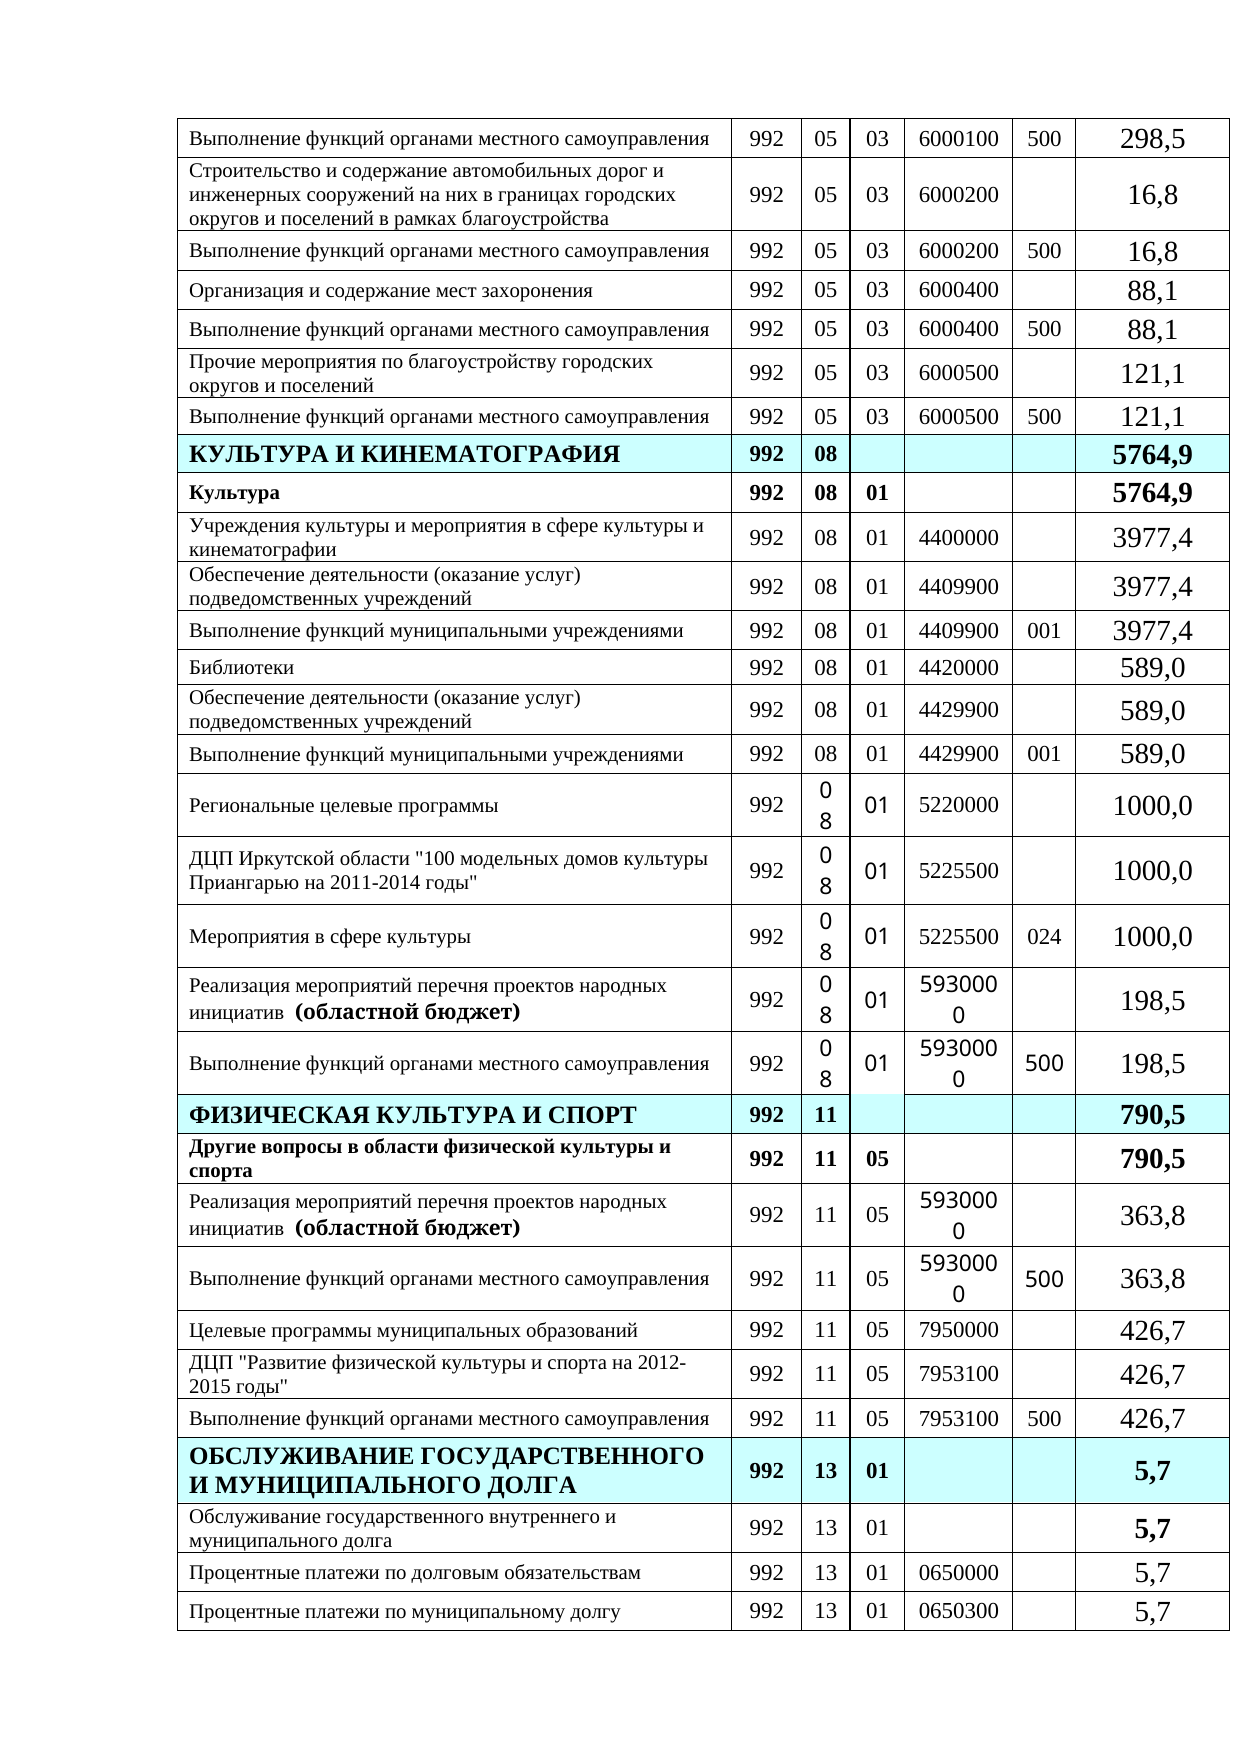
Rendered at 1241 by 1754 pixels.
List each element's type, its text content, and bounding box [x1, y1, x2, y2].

table_cell 992 [732, 513, 801, 561]
table_cell 05 [802, 398, 849, 434]
table_cell 08 [802, 968, 849, 1031]
table_cell [1013, 837, 1075, 904]
table_cell 589,0 [1076, 650, 1229, 684]
table_cell [1013, 1350, 1075, 1398]
table_cell [905, 1095, 1012, 1133]
table_cell 11 [802, 1350, 849, 1398]
table_cell 5930000 [905, 1247, 1012, 1309]
table_cell [905, 1438, 1012, 1502]
table_cell 5225500 [905, 905, 1012, 967]
table_cell 426,7 [1076, 1350, 1229, 1398]
table_cell 992 [732, 473, 801, 512]
table_cell ДЦП "Развитие физической культуры и спорта на 2012-2015 годы" [178, 1350, 731, 1398]
table_cell 4429900 [905, 685, 1012, 733]
table_cell 08 [802, 611, 849, 649]
table_cell 05 [802, 158, 849, 230]
table_cell 03 [851, 271, 904, 308]
table_cell 992 [732, 435, 801, 472]
table_cell Прочие мероприятия по благоустройству городских округов и поселений [178, 349, 731, 397]
table_cell [905, 1134, 1012, 1182]
table_cell 992 [732, 1438, 801, 1502]
table_cell 03 [851, 349, 904, 397]
table_cell ОБСЛУЖИВАНИЕ ГОСУДАРСТВЕННОГО И МУНИЦИПАЛЬНОГО ДОЛГА [178, 1438, 731, 1502]
table_cell Строительство и содержание автомобильных дорог и инженерных сооружений на них в границах городских округов и поселений в рамках благоустройства [178, 158, 731, 230]
table_cell Другие вопросы в области физической культуры и спорта [178, 1134, 731, 1182]
table_cell 01 [851, 562, 904, 610]
table_cell 11 [802, 1184, 849, 1246]
table_cell 08 [802, 562, 849, 610]
table_cell 01 [851, 611, 904, 649]
table_cell 198,5 [1076, 968, 1229, 1031]
table_cell 6000500 [905, 398, 1012, 434]
table_cell 992 [732, 1311, 801, 1349]
table_cell 03 [851, 158, 904, 230]
table_cell [1013, 968, 1075, 1031]
table_cell 992 [732, 1095, 801, 1133]
table_cell 05 [851, 1311, 904, 1349]
table_cell 5225500 [905, 837, 1012, 904]
table_cell [1013, 1184, 1075, 1246]
table_cell 4409900 [905, 611, 1012, 649]
table_cell 05 [851, 1247, 904, 1309]
table_cell 4420000 [905, 650, 1012, 684]
table_cell 5,7 [1076, 1592, 1229, 1630]
table_cell 05 [851, 1184, 904, 1246]
table_cell 992 [732, 231, 801, 269]
table_cell 05 [802, 271, 849, 308]
table_cell [851, 1094, 904, 1133]
table_cell 5,7 [1076, 1553, 1229, 1591]
table_cell 3977,4 [1076, 562, 1229, 610]
table_cell 4400000 [905, 513, 1012, 561]
table_cell 11 [802, 1095, 849, 1133]
table_cell 08 [802, 905, 849, 967]
table_cell 790,5 [1076, 1134, 1229, 1182]
table_cell 024 [1013, 905, 1075, 967]
table_cell Культура [178, 473, 731, 512]
table_cell 05 [851, 1350, 904, 1398]
table_cell 298,5 [1076, 119, 1229, 157]
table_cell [178, 119, 731, 157]
table_cell 13 [802, 1438, 849, 1502]
table_cell 11 [802, 1134, 849, 1182]
table_cell КУЛЬТУРА И КИНЕМАТОГРАФИЯ [178, 435, 731, 472]
table_cell 992 [732, 1592, 801, 1630]
table_cell 500 [1013, 1032, 1075, 1094]
table_cell [1013, 513, 1075, 561]
table_cell 5930000 [905, 1032, 1012, 1094]
table_cell 3977,4 [1076, 611, 1229, 649]
table_cell Обеспечение деятельности (оказание услуг) подведомственных учреждений [178, 685, 731, 733]
table_cell 992 [732, 685, 801, 733]
table_cell Выполнение функций органами местного самоуправления [178, 231, 731, 269]
table_cell Выполнение функций муниципальными учреждениями [178, 611, 731, 649]
table_cell Выполнение функций органами местного самоуправления [178, 398, 731, 434]
table_cell 992 [732, 271, 801, 308]
table_cell [1013, 650, 1075, 684]
table_cell 7950000 [905, 1311, 1012, 1349]
table_cell 992 [732, 1134, 801, 1182]
table_cell 4429900 [905, 735, 1012, 772]
table_cell 01 [851, 1504, 904, 1552]
table_cell 01 [851, 905, 904, 967]
table_cell Организация и содержание мест захоронения [178, 271, 731, 308]
table_cell 992 [732, 968, 801, 1031]
table_cell 08 [802, 685, 849, 733]
table_cell 01 [851, 774, 904, 836]
table_cell 1000,0 [1076, 774, 1229, 836]
table_cell [1013, 435, 1075, 472]
table_cell 6000200 [905, 231, 1012, 269]
table_cell 01 [851, 968, 904, 1031]
table_cell 03 [851, 398, 904, 434]
table_cell [1013, 1095, 1075, 1133]
table_cell 5,7 [1076, 1504, 1229, 1552]
table_cell Обслуживание государственного внутреннего и муниципального долга [178, 1504, 731, 1552]
table_cell 5220000 [905, 774, 1012, 836]
table_cell 6000100 [905, 119, 1012, 157]
table_cell 500 [1013, 398, 1075, 434]
table_cell 11 [802, 1311, 849, 1349]
table_cell 992 [732, 1032, 801, 1094]
table_cell Процентные платежи по муниципальному долгу [178, 1592, 731, 1630]
table_cell 5764,9 [1076, 435, 1229, 472]
table_cell 198,5 [1076, 1032, 1229, 1094]
table_cell 589,0 [1076, 685, 1229, 733]
table_cell 589,0 [1076, 735, 1229, 772]
table_cell Реализация мероприятий перечня проектов народных инициатив (областной бюджет) [178, 968, 731, 1031]
table_cell Процентные платежи по долговым обязательствам [178, 1553, 731, 1591]
table_cell 992 [732, 349, 801, 397]
table_cell Выполнение функций органами местного самоуправления [178, 1399, 731, 1437]
table_cell [1013, 1438, 1075, 1502]
table_cell 426,7 [1076, 1399, 1229, 1437]
table_cell 01 [851, 513, 904, 561]
table_cell 500 [1013, 1247, 1075, 1309]
table_cell [1013, 774, 1075, 836]
table_cell 992 [732, 1553, 801, 1591]
table_cell 03 [851, 231, 904, 269]
table_cell 01 [851, 1553, 904, 1591]
table_cell Мероприятия в сфере культуры [178, 905, 731, 967]
table_cell 4409900 [905, 562, 1012, 610]
table_cell 05 [802, 310, 849, 348]
table_cell 88,1 [1076, 271, 1229, 308]
table_cell [905, 473, 1012, 512]
table_cell [1013, 1311, 1075, 1349]
table_cell 16,8 [1076, 231, 1229, 269]
table_cell 13 [802, 1504, 849, 1552]
table_cell 05 [802, 349, 849, 397]
table_cell Библиотеки [178, 650, 731, 684]
table_cell Выполнение функций органами местного самоуправления [178, 1032, 731, 1094]
table_cell 992 [732, 1184, 801, 1246]
table_cell 01 [851, 685, 904, 733]
table_cell 01 [851, 1592, 904, 1630]
table_cell 500 [1013, 310, 1075, 348]
table_cell 992 [732, 905, 801, 967]
table_cell 13 [802, 1592, 849, 1630]
table_cell 03 [851, 119, 904, 157]
table_cell 1000,0 [1076, 837, 1229, 904]
table_cell ДЦП Иркутской области "100 модельных домов культуры Приангарью на 2011-2014 годы" [178, 837, 731, 904]
table_cell 08 [802, 1032, 849, 1094]
table_cell Целевые программы муниципальных образований [178, 1311, 731, 1349]
table_cell Выполнение функций органами местного самоуправления [178, 1247, 731, 1309]
table_cell [1013, 271, 1075, 308]
table_cell 1000,0 [1076, 905, 1229, 967]
table_cell 500 [1013, 231, 1075, 269]
table_cell 08 [802, 650, 849, 684]
table_cell 01 [851, 650, 904, 684]
table_cell 01 [851, 837, 904, 904]
table_cell 01 [851, 1438, 904, 1502]
table_cell 992 [732, 562, 801, 610]
table_cell [1013, 685, 1075, 733]
table_cell [1013, 473, 1075, 512]
table_cell 7953100 [905, 1350, 1012, 1398]
table_cell 992 [732, 1399, 801, 1437]
table_cell 5930000 [905, 968, 1012, 1031]
table_cell 05 [851, 1399, 904, 1437]
table_cell Учреждения культуры и мероприятия в сфере культуры и кинематографии [178, 513, 731, 561]
table_cell [851, 435, 904, 472]
table_cell 11 [802, 1247, 849, 1309]
table_cell 363,8 [1076, 1184, 1229, 1246]
table_cell [1013, 349, 1075, 397]
table_cell 7953100 [905, 1399, 1012, 1437]
table_cell 992 [732, 611, 801, 649]
table_cell 992 [732, 774, 801, 836]
table_cell 992 [732, 735, 801, 772]
table_cell 992 [732, 398, 801, 434]
table_cell 992 [732, 1350, 801, 1398]
table_cell [1013, 1553, 1075, 1591]
table_cell 992 [732, 650, 801, 684]
table_cell 121,1 [1076, 398, 1229, 434]
table_cell 363,8 [1076, 1247, 1229, 1309]
table_cell 05 [802, 119, 849, 157]
table_cell 992 [732, 1247, 801, 1309]
table_cell 16,8 [1076, 158, 1229, 230]
table_cell 001 [1013, 735, 1075, 772]
table_cell [1013, 1504, 1075, 1552]
table_cell 5,7 [1076, 1438, 1229, 1502]
table_cell [1013, 1592, 1075, 1630]
table_cell 426,7 [1076, 1311, 1229, 1349]
table_cell Обеспечение деятельности (оказание услуг) подведомственных учреждений [178, 562, 731, 610]
table_cell 992 [732, 310, 801, 348]
table_cell 01 [851, 473, 904, 512]
table_cell 6000500 [905, 349, 1012, 397]
table_cell 08 [802, 513, 849, 561]
table_cell 992 [732, 158, 801, 230]
table_cell 05 [851, 1134, 904, 1182]
table_cell Выполнение функций муниципальными учреждениями [178, 735, 731, 772]
table_cell 0650300 [905, 1592, 1012, 1630]
table_cell 6000400 [905, 310, 1012, 348]
table_cell 0650000 [905, 1553, 1012, 1591]
table_cell [1013, 158, 1075, 230]
table_cell [905, 1504, 1012, 1552]
table_cell 500 [1013, 119, 1075, 157]
table_cell ФИЗИЧЕСКАЯ КУЛЬТУРА И СПОРТ [178, 1095, 731, 1133]
table_cell Выполнение функций органами местного самоуправления [178, 310, 731, 348]
table_cell 121,1 [1076, 349, 1229, 397]
table_cell 05 [802, 231, 849, 269]
table_cell 08 [802, 837, 849, 904]
table_cell 88,1 [1076, 310, 1229, 348]
table_cell [905, 435, 1012, 472]
table_cell [1013, 1134, 1075, 1182]
table_cell 5764,9 [1076, 473, 1229, 512]
table_cell 11 [802, 1399, 849, 1437]
table_cell Региональные целевые программы [178, 774, 731, 836]
table_cell Реализация мероприятий перечня проектов народных инициатив (областной бюджет) [178, 1184, 731, 1246]
table_cell 6000400 [905, 271, 1012, 308]
table_cell 03 [851, 310, 904, 348]
table_cell 3977,4 [1076, 513, 1229, 561]
table_cell 01 [851, 1032, 904, 1094]
table_cell 6000200 [905, 158, 1012, 230]
table_cell 01 [851, 735, 904, 772]
table_cell 001 [1013, 611, 1075, 649]
table_cell [1013, 562, 1075, 610]
table_cell 08 [802, 735, 849, 772]
table_cell 5930000 [905, 1184, 1012, 1246]
table_cell 08 [802, 435, 849, 472]
table_cell 992 [732, 1504, 801, 1552]
table_cell 08 [802, 774, 849, 836]
table_cell 790,5 [1076, 1095, 1229, 1133]
table_cell 08 [802, 473, 849, 512]
table_cell 13 [802, 1553, 849, 1591]
table_cell 500 [1013, 1399, 1075, 1437]
table_cell 992 [732, 119, 801, 157]
table_cell 992 [732, 837, 801, 904]
